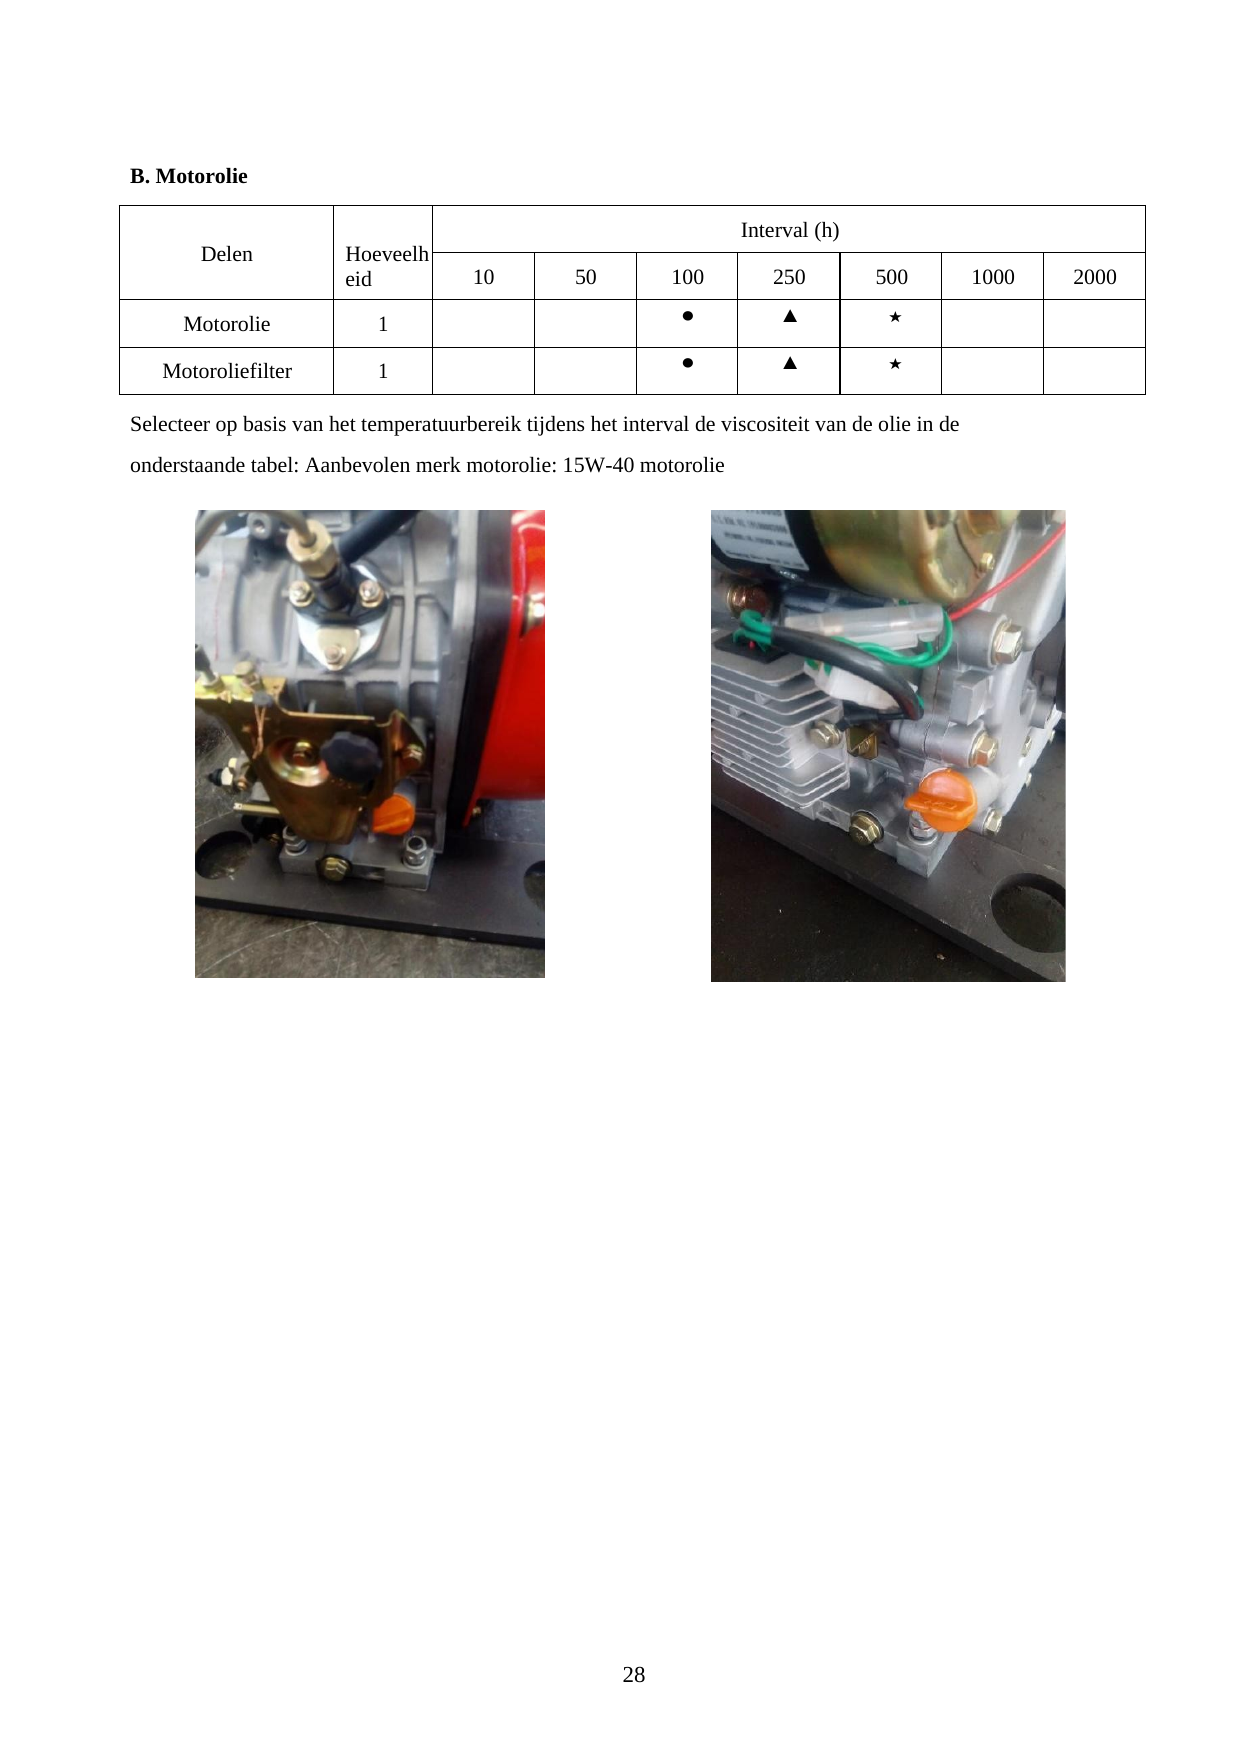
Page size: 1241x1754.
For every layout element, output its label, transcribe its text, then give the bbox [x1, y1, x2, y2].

table_cell 100 [637, 253, 737, 299]
table_cell 500 [841, 253, 941, 299]
table_cell [942, 348, 1043, 394]
table_cell Motoroliefilter [120, 348, 333, 394]
text Selecteer op basis van het temperatuurbereik tijdens het interval de viscositeit van de olie in de onderstaande tabel: Aanbevolen merk motorolie: 15W-40 motorolie [130, 411, 1059, 477]
table_cell Motorolie [120, 300, 333, 347]
table_cell [1044, 300, 1145, 347]
table_cell ★ [841, 348, 941, 394]
table_cell 1 [334, 348, 432, 394]
table_header Hoeveelheid [334, 206, 432, 299]
table_cell [535, 348, 636, 394]
table_header Delen [120, 206, 333, 299]
table_cell [942, 300, 1043, 347]
table_cell ★ [841, 300, 941, 347]
table_cell 1 [334, 300, 432, 347]
table_cell 250 [738, 253, 839, 299]
picture [195, 510, 545, 978]
table_cell ▲ [738, 348, 839, 394]
table_cell ● [637, 348, 737, 394]
table_cell ▲ [738, 300, 839, 347]
table_cell 50 [535, 253, 636, 299]
table_cell 1000 [942, 253, 1043, 299]
table_cell [535, 300, 636, 347]
picture [711, 510, 1066, 982]
table_cell [433, 348, 534, 394]
subtitle Motorolie [130, 163, 1209, 189]
table_cell 10 [433, 253, 534, 299]
table_header Interval (h) [433, 206, 1145, 252]
table_cell [1044, 348, 1145, 394]
table_cell 2000 [1044, 253, 1145, 299]
table_cell ● [637, 300, 737, 347]
table_cell [433, 300, 534, 347]
